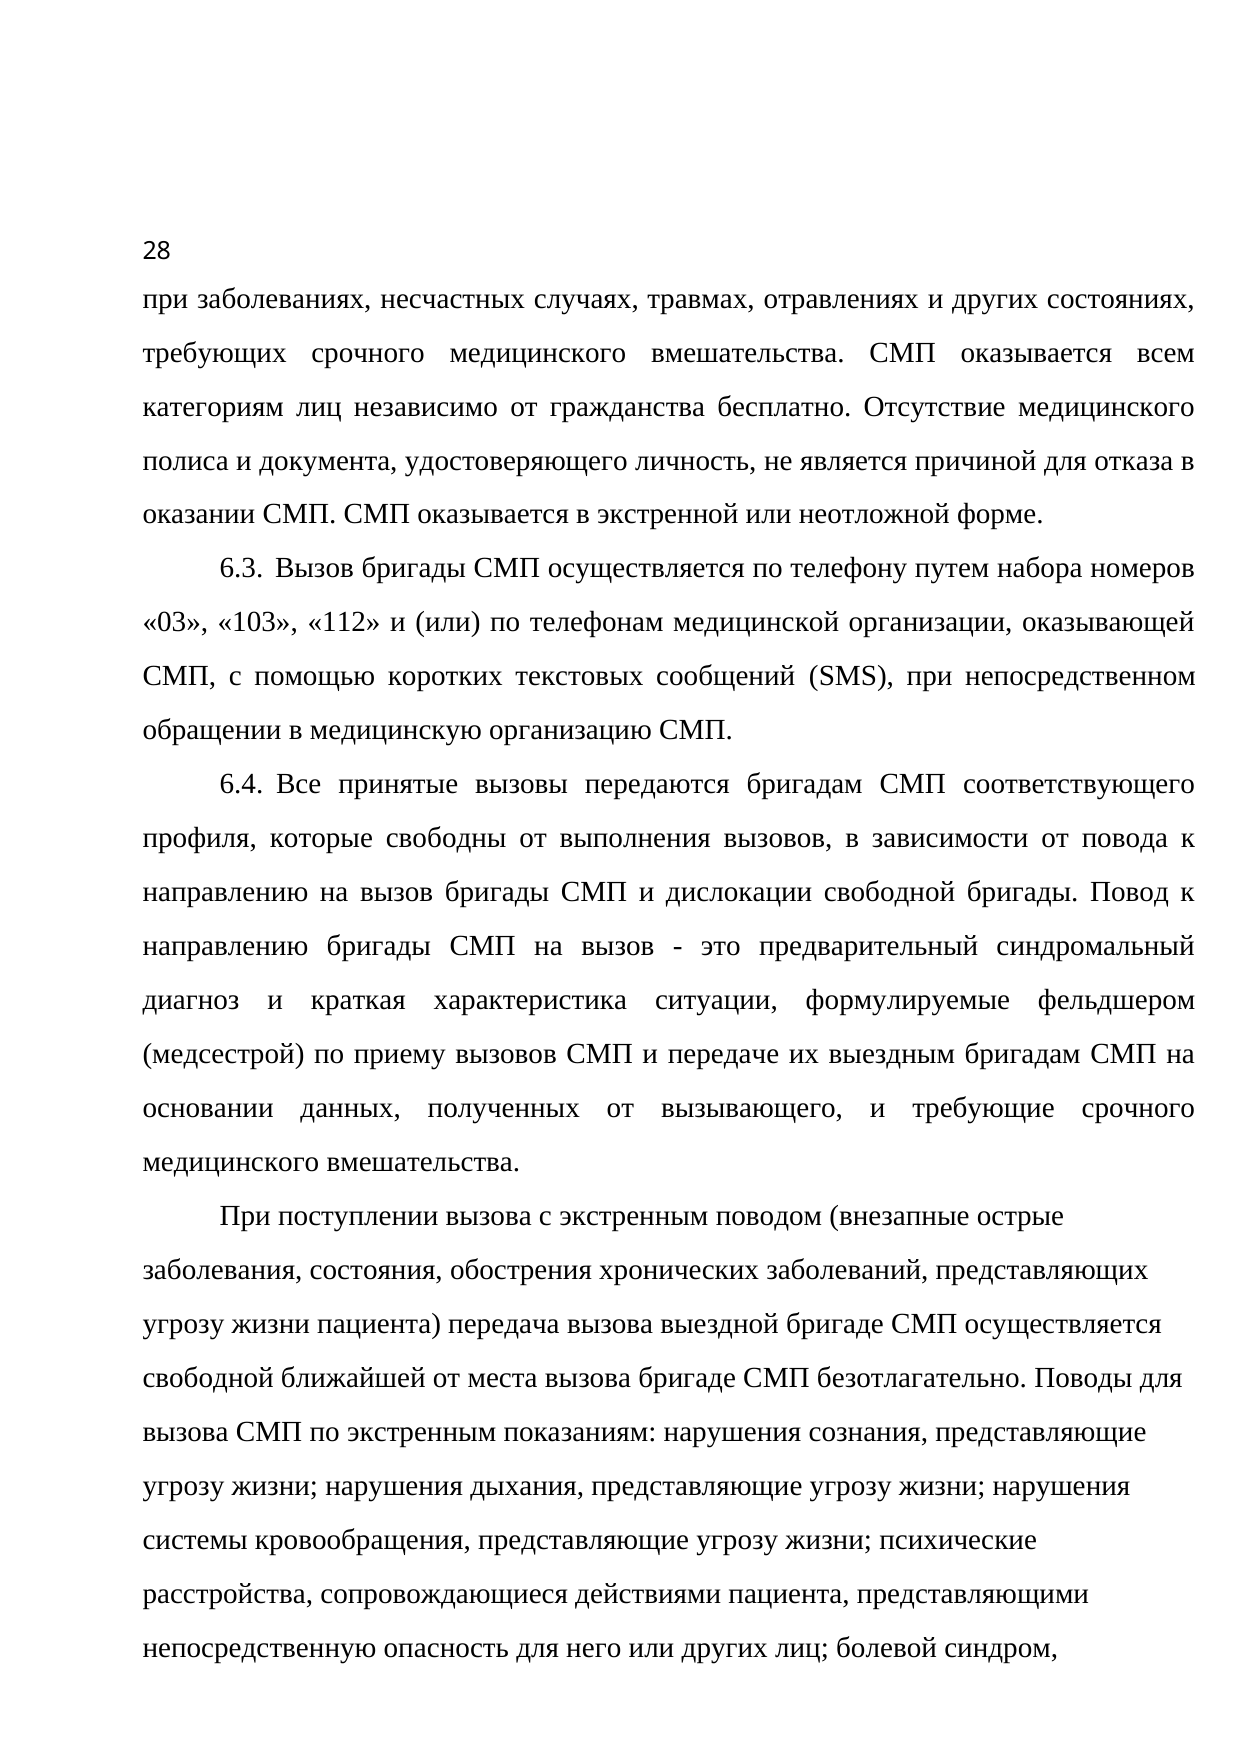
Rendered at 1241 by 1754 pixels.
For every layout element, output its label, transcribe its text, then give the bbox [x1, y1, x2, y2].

text при заболеваниях, несчастных случаях, травмах, отравлениях и других состояниях, требующих срочного медицинского вмешательства. СМП оказывается всем категориям лиц независимо от гражданства бесплатно. Отсутствие медицинского полиса и документа, удостоверяющего личность, не является причиной для отказа в оказании СМП. СМП оказывается в экстренной или неотложной форме. [142, 265, 1196, 535]
text 28 [142, 238, 1196, 265]
text При поступлении вызова с экстренным поводом (внезапные острые заболевания, состояния, обострения хронических заболеваний, представляющих угрозу жизни пациента) передача вызова выездной бригаде СМП осуществляется свободной ближайшей от места вызова бригаде СМП безотлагательно. Поводы для вызова СМП по экстренным показаниям: нарушения сознания, представляющие угрозу жизни; нарушения дыхания, представляющие угрозу жизни; нарушения системы кровообращения, представляющие угрозу жизни; психические расстройства, сопровождающиеся действиями пациента, представляющими непосредственную опасность для него или других лиц; болевой синдром, представляющий угрозу жизни; [142, 1182, 1196, 1682]
list Вызов бригады СМП осуществляется по телефону путем набора номеров «03», «103», «112» и (или) по телефонам медицинской организации, оказывающей СМП, с помощью коротких текстовых сообщений (SMS), при непосредственном обращении в медицинскую организацию СМП. [142, 535, 1196, 751]
list Все принятые вызовы передаются бригадам СМП соответствующего профиля, которые свободны от выполнения вызовов, в зависимости от повода к направлению на вызов бригады СМП и дислокации свободной бригады. Повод к направлению бригады СМП на вызов - это предварительный синдромальный диагноз и краткая характеристика ситуации, формулируемые фельдшером (медсестрой) по приему вызовов СМП и передаче их выездным бригадам СМП на основании данных, полученных от вызывающего, и требующие срочного медицинского вмешательства. [142, 751, 1196, 1182]
